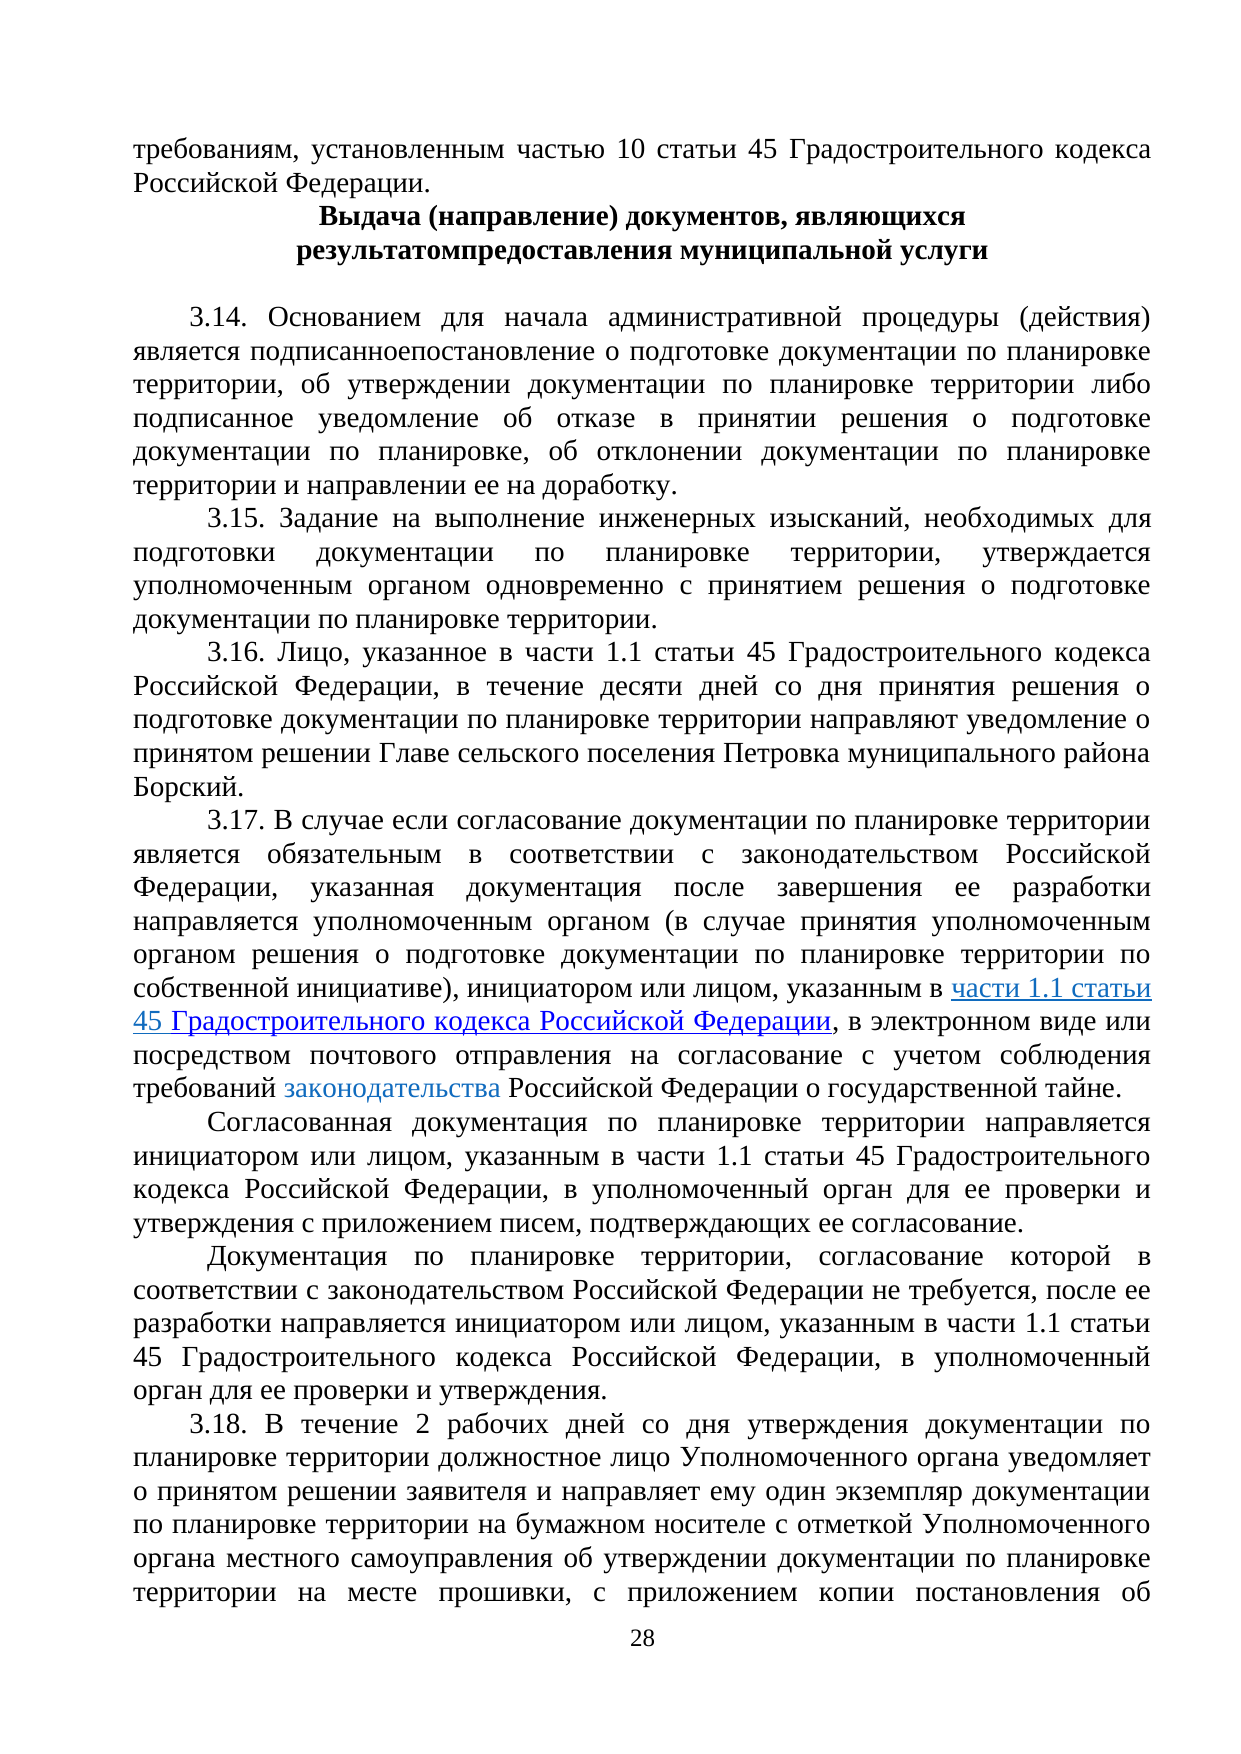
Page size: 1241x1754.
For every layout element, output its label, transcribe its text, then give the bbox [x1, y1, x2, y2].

text 3.15. Задание на выполнение инженерных изысканий, необходимых для подготовки документации по планировке территории, утверждается уполномоченным органом одновременно с принятием решения о подготовке документации по планировке территории. [133, 500, 1152, 634]
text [133, 131, 1152, 198]
text 3.17. В случае если согласование документации по планировке территории является обязательным в соответствии с законодательством Российской Федерации, указанная документация после завершения ее разработки направляется уполномоченным органом (в случае принятия уполномоченным органом решения о подготовке документации по планировке территории по собственной инициативе), инициатором или лицом, указанным в части 1.1 статьи 45 Градостроительного кодекса Российской Федерации, в электронном виде или посредством почтового отправления на согласование с учетом соблюдения требований законодательства Российской Федерации о государственной тайне. [133, 802, 1152, 1104]
text Документация по планировке территории, согласование которой в соответствии с законодательством Российской Федерации не требуется, после ее разработки направляется инициатором или лицом, указанным в части 1.1 статьи 45 Градостроительного кодекса Российской Федерации, в уполномоченный орган для ее проверки и утверждения. [133, 1238, 1152, 1406]
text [133, 1406, 1152, 1607]
text 3.16. Лицо, указанное в части 1.1 статьи 45 Градостроительного кодекса Российской Федерации, в течение десяти дней со дня принятия решения о подготовке документации по планировке территории направляют уведомление о принятом решении Главе сельского поселения Петровка муниципального района Борский. [133, 634, 1152, 802]
title Выдача (направление) документов, являющихся результатомпредоставления муниципальной услуги [133, 198, 1152, 266]
text 3.14. Основанием для начала административной процедуры (действия) является подписанноепостановление о подготовке документации по планировке территории, об утверждении документации по планировке территории либо подписанное уведомление об отказе в принятии решения о подготовке документации по планировке, об отклонении документации по планировке территории и направлении ее на доработку. [133, 299, 1152, 500]
text Согласованная документация по планировке территории направляется инициатором или лицом, указанным в части 1.1 статьи 45 Градостроительного кодекса Российской Федерации, в уполномоченный орган для ее проверки и утверждения с приложением писем, подтверждающих ее согласование. [133, 1104, 1152, 1238]
